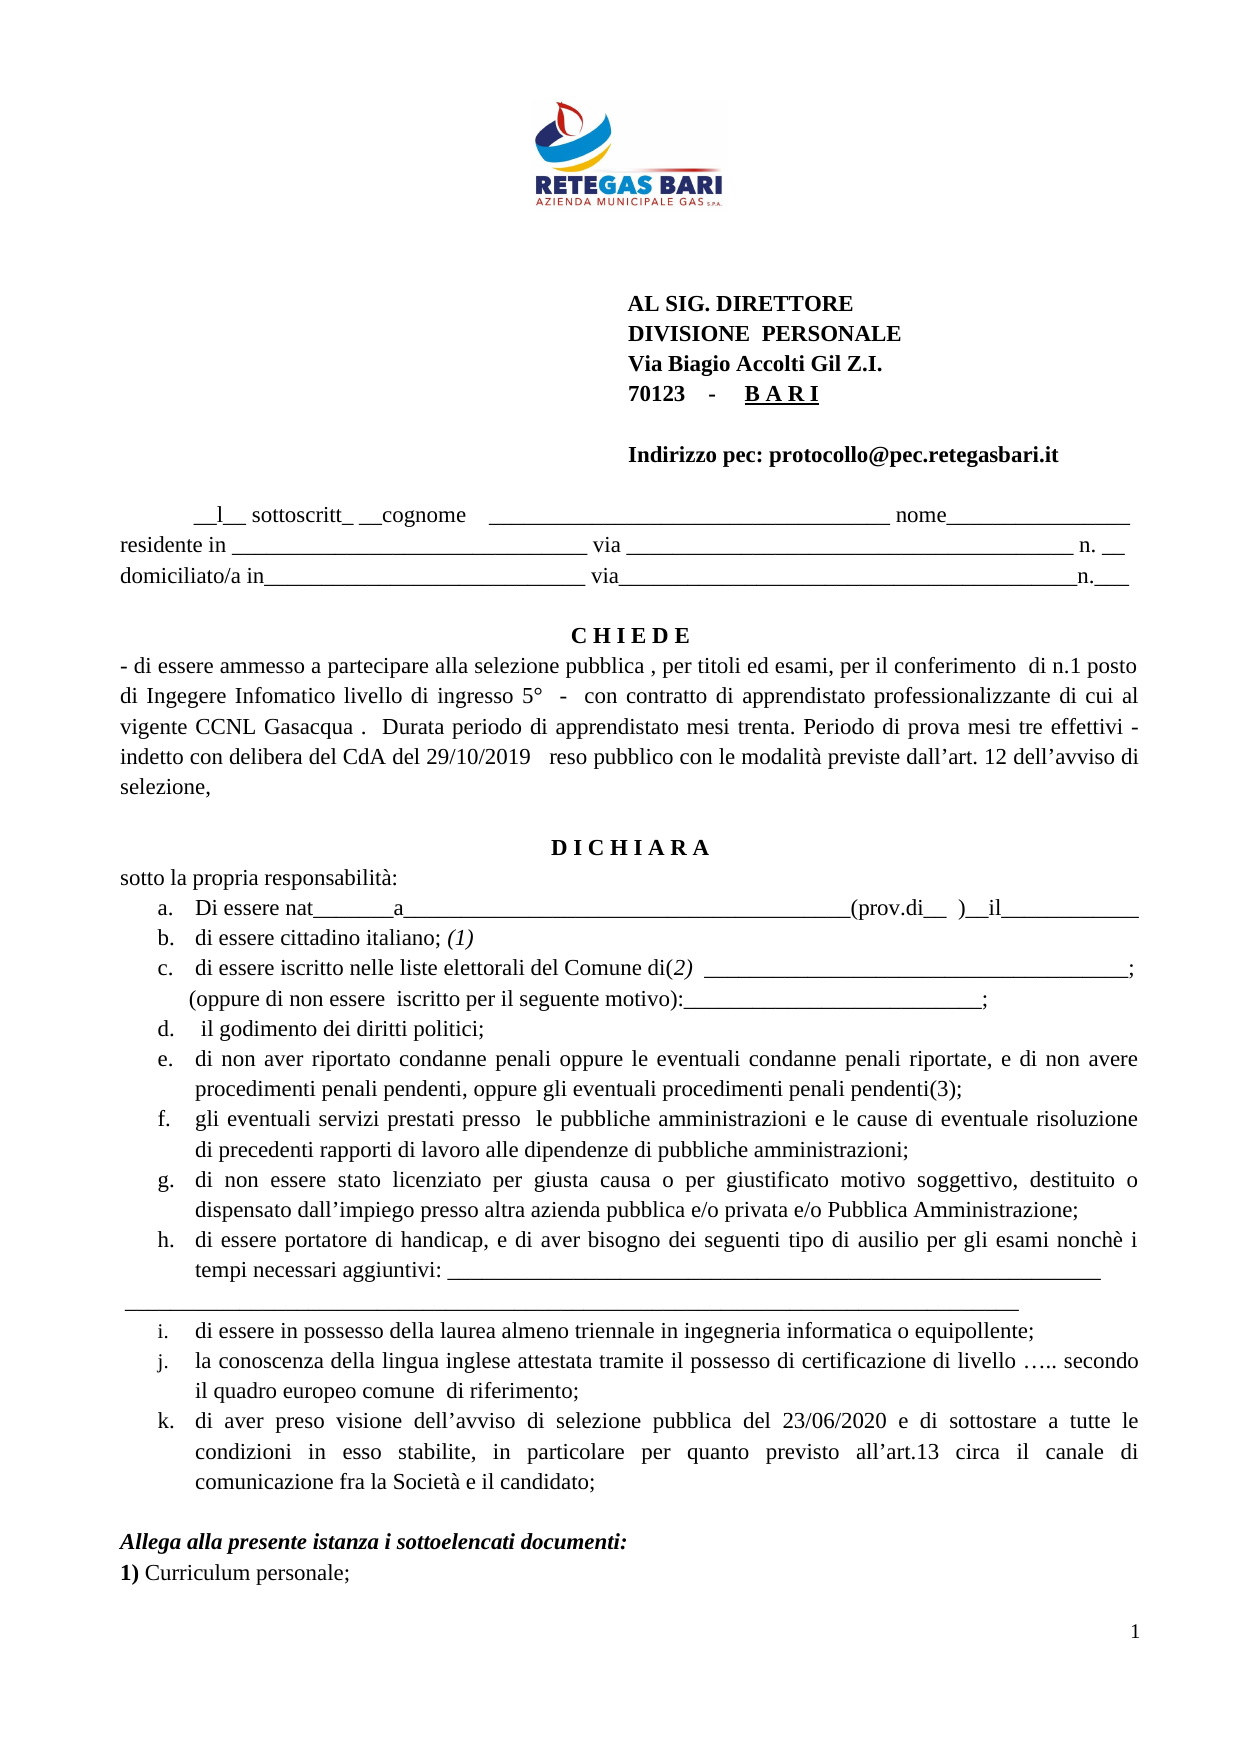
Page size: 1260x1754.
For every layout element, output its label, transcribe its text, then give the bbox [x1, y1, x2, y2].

text - di essere ammesso a partecipare alla selezione pubblica , per titoli ed esami, per il conferimento di n.1 posto di Ingegere Infomatico livello di ingresso 5° - con contratto di apprendistato professionalizzante di cui al vigente CCNL Gasacqua . Durata periodo di apprendistato mesi trenta. Periodo di prova mesi tre effettivi - indetto con delibera del CdA del 29/10/2019 reso pubblico con le modalità previste dall’art. 12 dell’avviso di selezione, [120, 652, 1140, 799]
text ______________________________________________________________________________ [96, 1287, 1140, 1313]
text (oppure di non essere iscritto per il seguente motivo):__________________________; [120, 985, 1140, 1011]
text Allega alla presente istanza i sottoelencati documenti: [120, 1528, 1140, 1555]
list di essere iscritto nelle liste elettorali del Comune di(2) _____________________________________; [157, 954, 1140, 981]
list di essere portatore di handicap, e di aver bisogno dei seguenti tipo di ausilio per gli esami nonchè i tempi necessari aggiuntivi: _________________________________________________________ [157, 1226, 1140, 1283]
list di essere in possesso della laurea almeno triennale in ingegneria informatica o equipollente; [157, 1317, 1140, 1343]
text domiciliato/a in____________________________ via________________________________________n.___ [120, 562, 1140, 588]
text 70123 - B A R I [628, 381, 1140, 407]
list Di essere nat_______a_______________________________________(prov.di__ )__il____________ [157, 894, 1140, 920]
list di aver preso visione dell’avviso di selezione pubblica del 23/06/2020 e di sottostare a tutte le condizioni in esso stabilite, in particolare per quanto previsto all’art.13 circa il canale di comunicazione fra la Società e il candidato; [157, 1408, 1140, 1494]
text 1) Curriculum personale; [120, 1559, 1140, 1585]
list di non aver riportato condanne penali oppure le eventuali condanne penali riportate, e di non avere procedimenti penali pendenti, oppure gli eventuali procedimenti penali pendenti(3); [157, 1045, 1140, 1102]
text Indirizzo pec: protocollo@pec.retegasbari.it [628, 441, 1140, 467]
text sotto la propria responsabilità: [120, 864, 1140, 890]
list di essere cittadino italiano; (1) [157, 924, 1140, 951]
text DIVISIONE PERSONALE [628, 320, 1140, 346]
subtitle C H I E D E [120, 622, 1140, 648]
list gli eventuali servizi prestati presso le pubbliche amministrazioni e le cause di eventuale risoluzione di precedenti rapporti di lavoro alle dipendenze di pubbliche amministrazioni; [157, 1106, 1140, 1162]
list la conoscenza della lingua inglese attestata tramite il possesso di certificazione di livello ….. secondo il quadro europeo comune di riferimento; [157, 1347, 1140, 1404]
list di non essere stato licenziato per giusta causa o per giustificato motivo soggettivo, destituito o dispensato dall’impiego presso altra azienda pubblica e/o privata e/o Pubblica Amministrazione; [157, 1166, 1140, 1222]
list il godimento dei diritti politici; [157, 1015, 1140, 1041]
text residente in _______________________________ via _______________________________________ n. __ [120, 532, 1140, 558]
subtitle D I C H I A R A [120, 834, 1140, 860]
picture [531, 99, 729, 212]
text Via Biagio Accolti Gil Z.I. [628, 350, 1140, 377]
text __l__ sottoscritt_ __cognome ___________________________________ nome________________ [120, 501, 1140, 528]
subtitle AL SIG. DIRETTORE [578, 290, 1140, 316]
